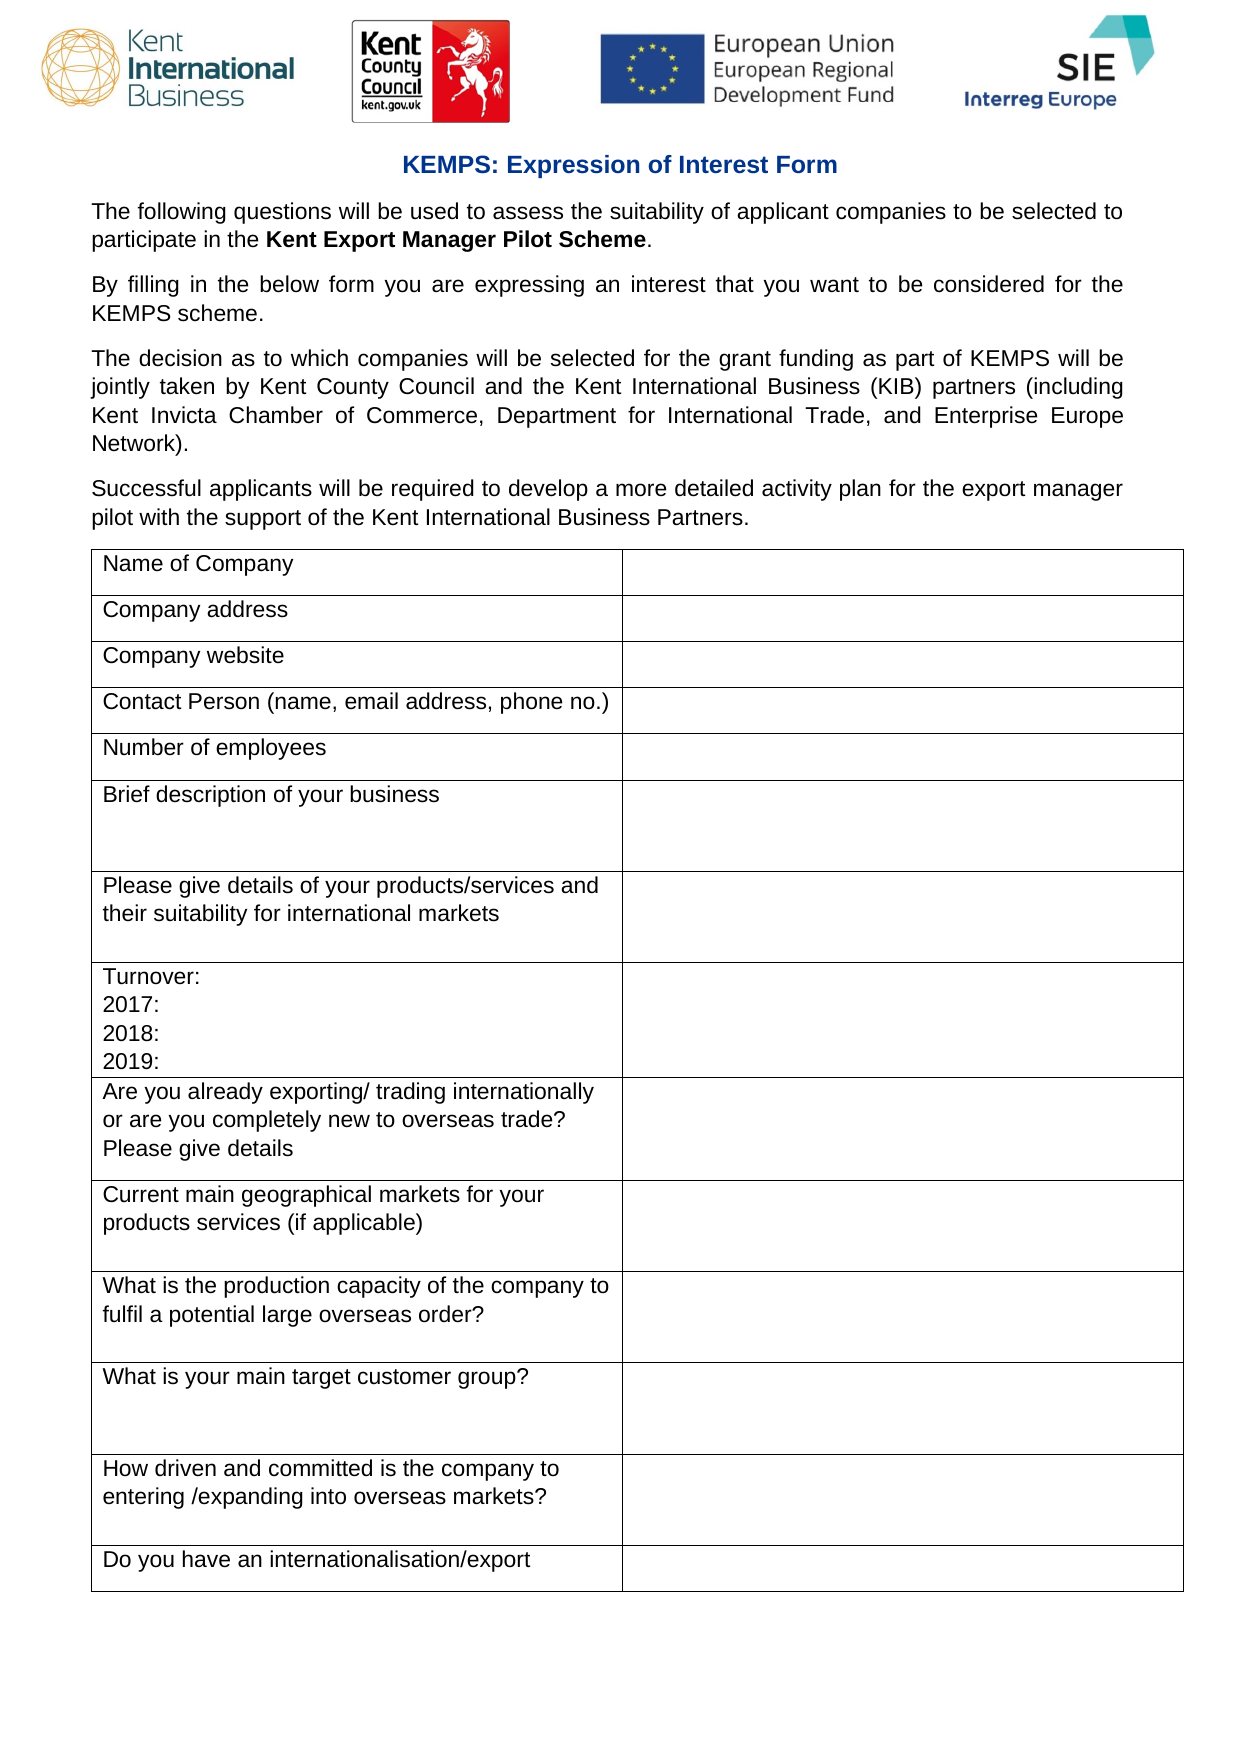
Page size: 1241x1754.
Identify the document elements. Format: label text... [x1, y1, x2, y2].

picture [31, 21, 308, 119]
table_cell What is your main target customer group? [92, 1363, 622, 1453]
table_cell Company address [92, 596, 622, 641]
table_cell Turnover: 2017: 2018: 2019: [92, 963, 622, 1077]
text KEMPS: Expression of Interest Form [150, 150, 1090, 179]
text By filling in the below form you are expressing an interest that you want to be considered for the KEMPS scheme. [91, 271, 1124, 326]
table_cell [623, 1455, 1183, 1545]
table_cell Company website [92, 642, 622, 687]
table_cell What is the production capacity of the company to fulfil a potential large overseas order? [92, 1272, 622, 1362]
text The following questions will be used to assess the suitability of applicant companies to be selected to participate in the Kent Export Manager Pilot Scheme. [91, 198, 1124, 252]
picture [588, 10, 910, 123]
table_cell [623, 1078, 1183, 1180]
table_cell Please give details of your products/services and their suitability for international markets [92, 872, 622, 962]
table_header [623, 550, 1183, 595]
table_cell [623, 1272, 1183, 1362]
table_cell [623, 688, 1183, 733]
table_cell How driven and committed is the company to entering /expanding into overseas markets? [92, 1455, 622, 1545]
table_cell Brief description of your business [92, 781, 622, 871]
table_header Name of Company [92, 550, 622, 595]
table_cell [623, 734, 1183, 779]
table_cell [623, 872, 1183, 962]
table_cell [92, 1546, 622, 1591]
table_cell Contact Person (name, email address, phone no.) [92, 688, 622, 733]
table_cell [623, 642, 1183, 687]
picture [946, 7, 1176, 121]
table_cell [623, 1363, 1183, 1453]
table_cell Are you already exporting/ trading internationally or are you completely new to overseas trade? Please give details [92, 1078, 622, 1180]
text The decision as to which companies will be selected for the grant funding as part of KEMPS will be jointly taken by Kent County Council and the Kent International Business (KIB) partners (including Kent Invicta Chamber of Commerce, Department for International Trade, and Enterprise Europe Network). [91, 345, 1124, 456]
table_cell [623, 781, 1183, 871]
table_cell Current main geographical markets for your products services (if applicable) [92, 1181, 622, 1271]
table_cell [623, 1181, 1183, 1271]
text Successful applicants will be required to develop a more detailed activity plan for the export manager pilot with the support of the Kent International Business Partners. [91, 475, 1124, 530]
table_cell [623, 1546, 1183, 1591]
picture [351, 19, 510, 123]
table_cell [623, 963, 1183, 1077]
table_cell Number of employees [92, 734, 622, 779]
table_cell [623, 596, 1183, 641]
